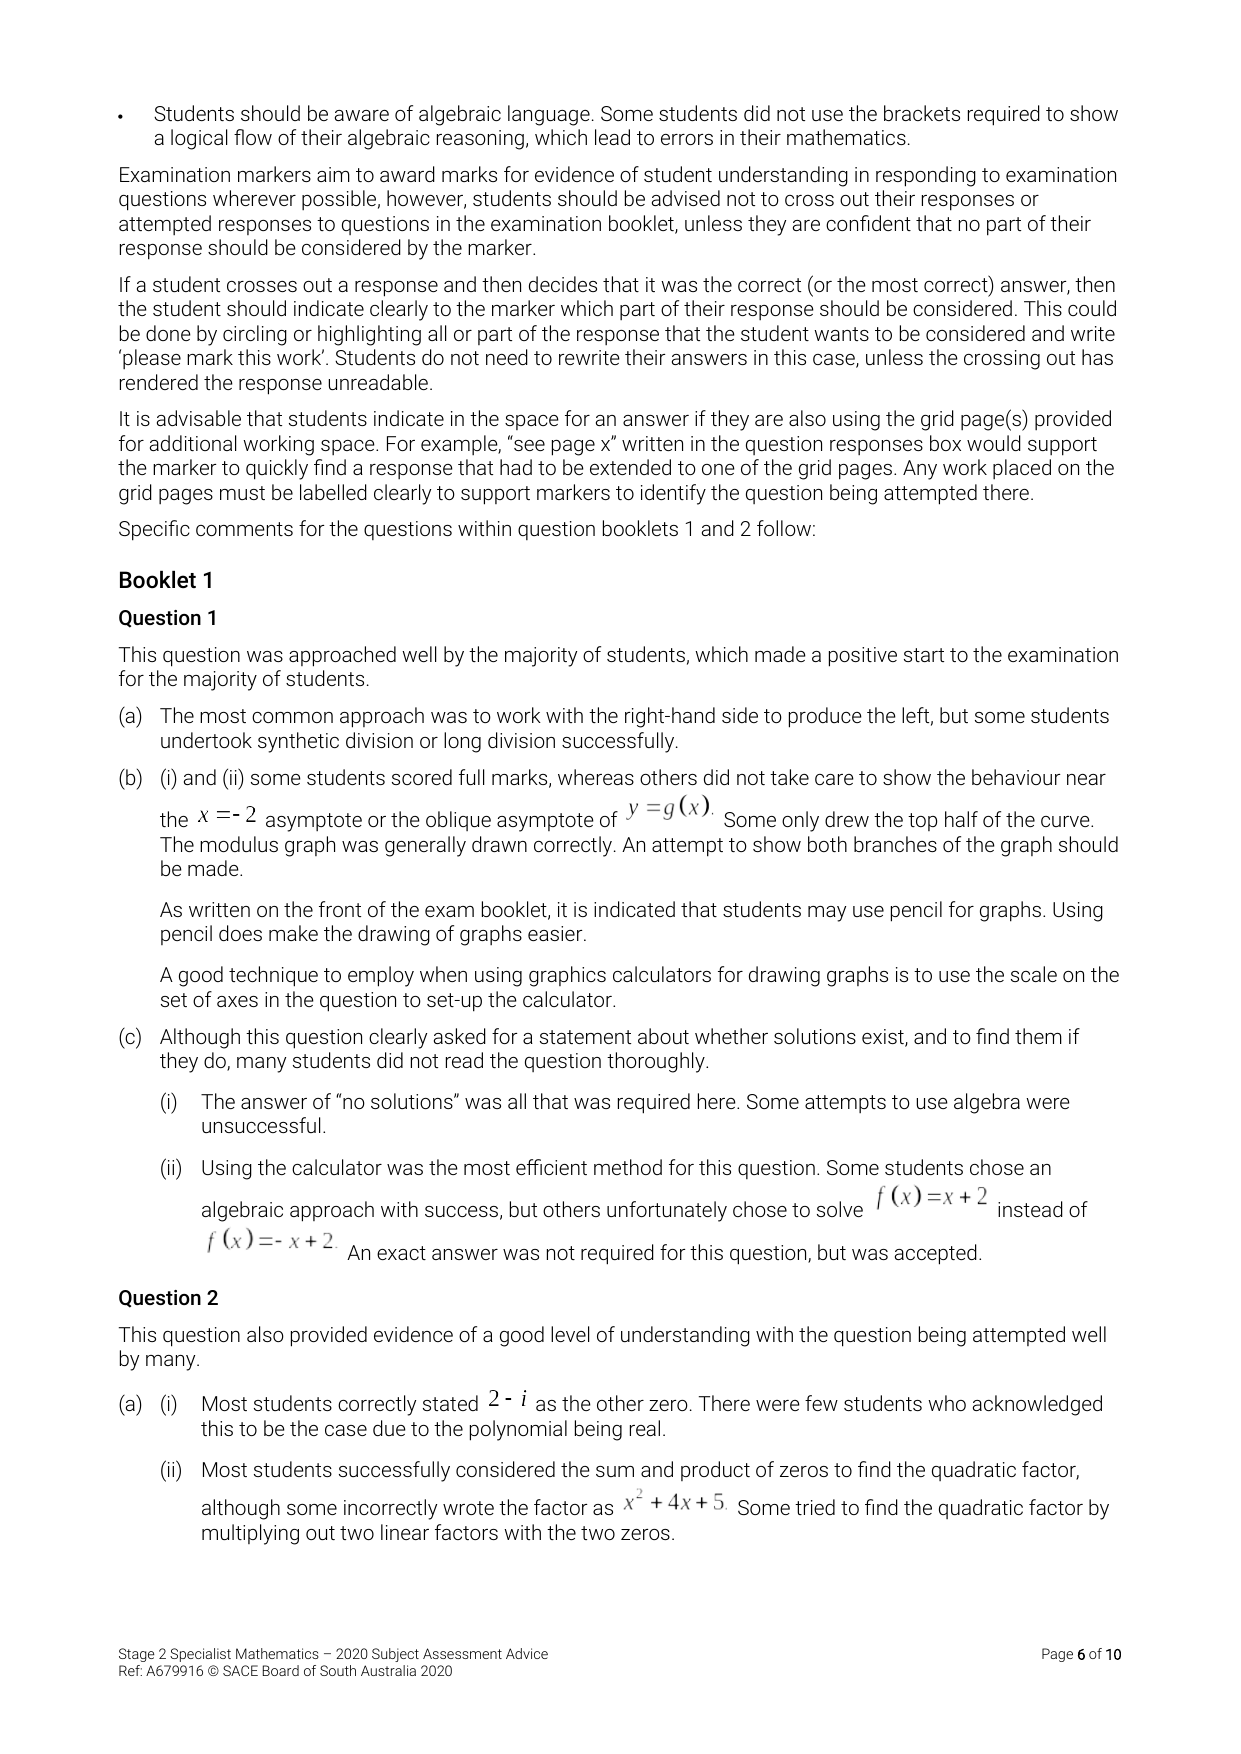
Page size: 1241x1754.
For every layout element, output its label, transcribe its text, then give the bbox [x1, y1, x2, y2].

text (c) Although this question clearly asked for a statement about whether solutions exist, and to find them if they do, many students did not read the question thoroughly. [118, 1025, 1122, 1073]
text A good technique to employ when using graphics calculators for drawing graphs is to use the scale on the set of axes in the question to set-up the calculator. [159, 963, 1122, 1012]
text Students should be aware of algebraic language. Some students did not use the brackets required to show a logical flow of their algebraic reasoning, which lead to errors in their mathematics. [118, 102, 1122, 151]
subtitle Question 1 [118, 606, 1122, 631]
text (ii) Using the calculator was the most efficient method for this question. Some students chose an algebraic approach with success, but others unfortunately chose to solve instead of An exact answer was not required for this question, but was accepted. [159, 1156, 1122, 1265]
text This question was approached well by the majority of students, which made a positive start to the examination for the majority of students. [118, 643, 1122, 692]
text (a) The most common approach was to work with the right-hand side to produce the left, but some students undertook synthetic division or long division successfully. [118, 704, 1122, 753]
text If a student crosses out a response and then decides that it was the correct (or the most correct) answer, then the student should indicate clearly to the marker which part of their response should be considered. This could be done by circling or highlighting all or part of the response that the student wants to be considered and write ‘please mark this work’. Students do not need to rewrite their answers in this case, unless the crossing out has rendered the response unreadable. [118, 273, 1122, 395]
text (ii) Most students successfully considered the sum and product of zeros to find the quadratic factor, although some incorrectly wrote the factor as Some tried to find the quadratic factor by multiplying out two linear factors with the two zeros. [159, 1458, 1122, 1545]
subtitle Booklet 1 [118, 567, 1122, 594]
text (i) The answer of “no solutions” was all that was required here. Some attempts to use algebra were unsuccessful. [159, 1090, 1122, 1139]
text Specific comments for the questions within question booklets 1 and 2 follow: [118, 517, 1122, 542]
text Examination markers aim to award marks for evidence of student understanding in responding to examination questions wherever possible, however, students should be advised not to cross out their responses or attempted responses to questions in the examination booklet, unless they are confident that no part of their response should be considered by the marker. [118, 163, 1122, 261]
text Question 2 [118, 1286, 1122, 1311]
text (b) (i) and (ii) some students scored full marks, whereas others did not take care to show the behaviour near the asymptote or the oblique asymptote of Some only drew the top half of the curve. The modulus graph was generally drawn correctly. An attempt to show both branches of the graph should be made. [118, 766, 1122, 881]
text As written on the front of the exam booklet, it is indicated that students may use pencil for graphs. Using pencil does make the drawing of graphs easier. [159, 898, 1122, 947]
text It is advisable that students indicate in the space for an answer if they are also using the grid page(s) provided for additional working space. For example, “see page x” written in the question responses box would support the marker to quickly find a response that had to be extended to one of the grid pages. Any work placed on the grid pages must be labelled clearly to support markers to identify the question being attempted there. [118, 407, 1122, 505]
text This question also provided evidence of a good level of understanding with the question being attempted well by many. [118, 1323, 1122, 1372]
text (a) (i) Most students correctly stated as the other zero. There were few students who acknowledged this to be the case due to the polynomial being real. [118, 1384, 1122, 1441]
